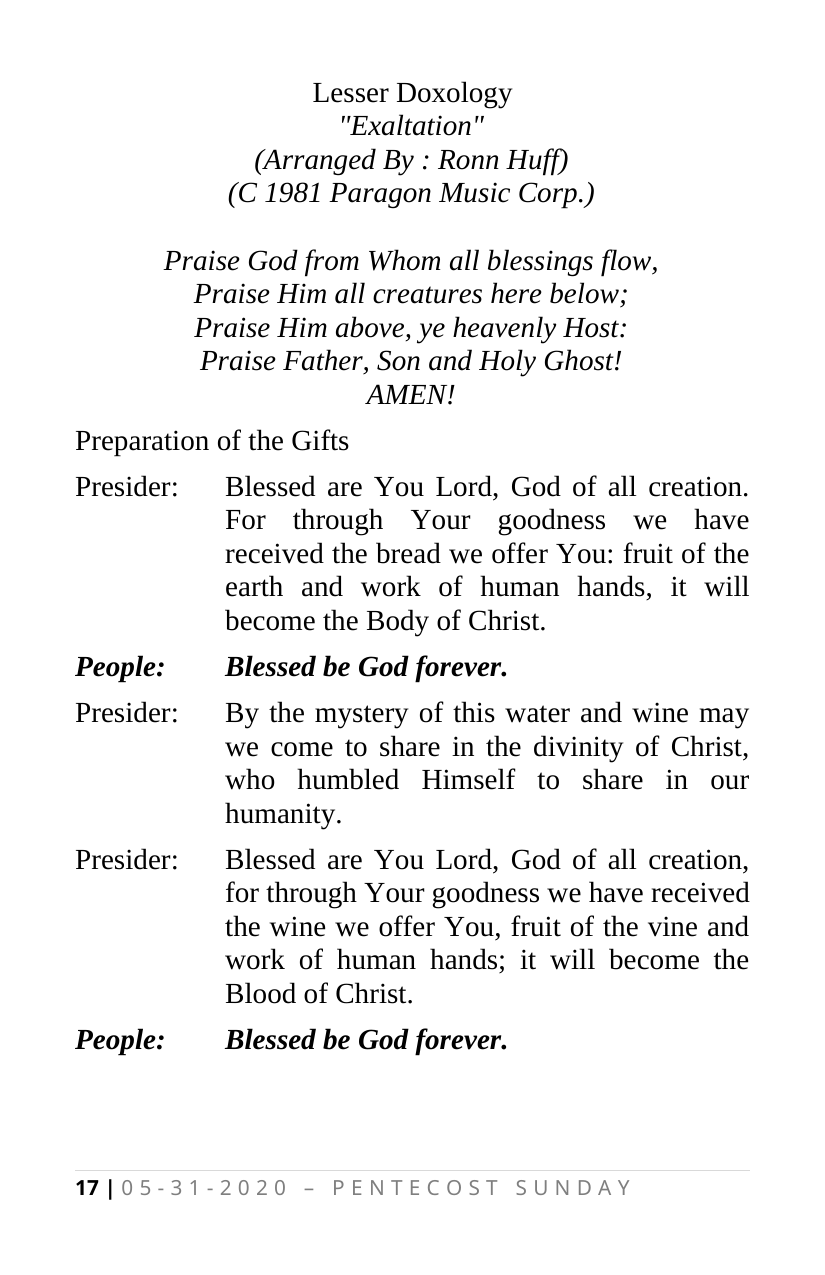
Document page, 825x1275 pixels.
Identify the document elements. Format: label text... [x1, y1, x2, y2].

text "Exaltation" [75, 108, 750, 142]
text Presider: Blessed are You Lord, God of all creation, for through Your goodness we have received the wine we offer You, fruit of the vine and work of human hands; it will become the Blood of Christ. [75, 842, 750, 1009]
text Lesser Doxology [75, 75, 750, 108]
text People: Blessed be God forever. [75, 649, 750, 683]
text (Arranged By : Ronn Huff) [75, 142, 750, 176]
text AMEN! [75, 377, 750, 410]
text People: Blessed be God forever. [75, 1022, 750, 1056]
text Presider: By the mystery of this water and wine may we come to share in the divinity of Christ, who humbled Himself to share in our humanity. [75, 695, 750, 829]
text Praise Him above, ye heavenly Host: [75, 310, 750, 343]
text Praise God from Whom all blessings flow, [75, 243, 750, 276]
text Praise Father, Son and Holy Ghost! [75, 343, 750, 377]
text Praise Him all creatures here below; [75, 276, 750, 310]
text (C 1981 Paragon Music Corp.) [75, 176, 750, 209]
text Preparation of the Gifts [75, 423, 750, 456]
text Presider: Blessed are You Lord, God of all creation. For through Your goodness we have received the bread we offer You: fruit of the earth and work of human hands, it will become the Body of Christ. [75, 469, 750, 637]
